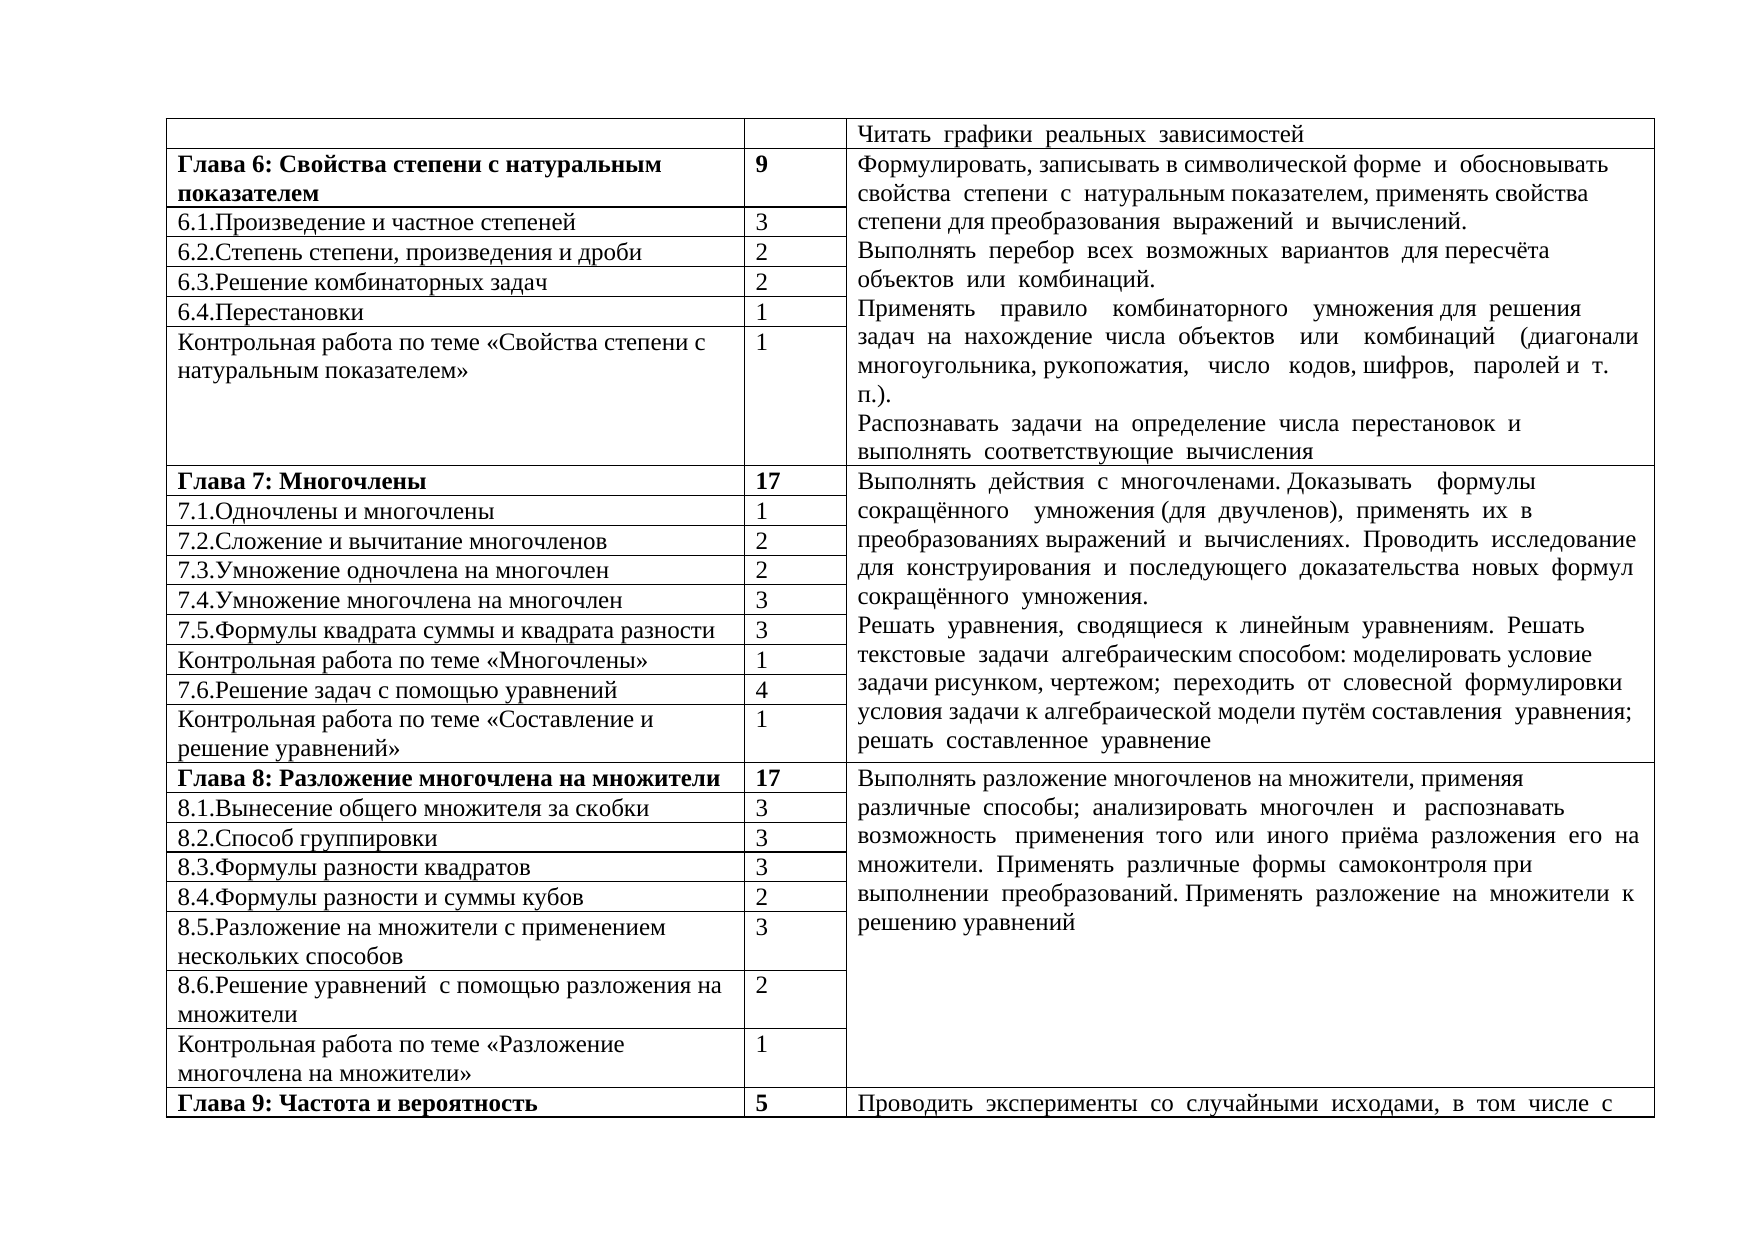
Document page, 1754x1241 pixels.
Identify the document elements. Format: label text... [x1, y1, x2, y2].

table_cell Глава 6: Свойства степени с натуральным показателем [167, 149, 744, 206]
table_cell Глава 8: Разложение многочлена на множители [167, 763, 744, 792]
table_cell 3 [745, 823, 846, 851]
table_cell 2 [745, 267, 846, 296]
table_cell Контрольная работа по теме «Свойства степени с натуральным показателем» [167, 327, 744, 465]
table_cell Выполнять действия с многочленами. Доказывать формулы сокращённого умножения (для двучленов), применять их в преобразованиях выражений и вычислениях. Проводить исследование для конструирования и последующего доказательства новых формул сокращённого умножения. Решать уравнения, сводящиеся к линейным уравнениям. Решать текстовые задачи алгебраическим способом: моделировать условие задачи рисунком, чертежом; переходить от словесной формулировки условия задачи к алгебраической модели путём составления уравнения; решать составленное уравнение [847, 466, 1654, 762]
table_cell 2 [745, 882, 846, 911]
table_cell 8.1.Вынесение общего множителя за скобки [167, 793, 744, 822]
table_cell 1 [745, 297, 846, 326]
table_cell 7.3.Умножение одночлена на многочлен [167, 556, 744, 584]
table_cell 1 [745, 1029, 846, 1087]
table_cell Выполнять разложение многочленов на множители, применяя различные способы; анализировать многочлен и распознавать возможность применения того или иного приёма разложения его на множители. Применять различные формы самоконтроля при выполнении преобразований. Применять разложение на множители к решению уравнений [847, 763, 1654, 1087]
table_cell 3 [745, 912, 846, 969]
table_cell 5 [745, 1088, 846, 1116]
table_cell 2 [745, 556, 846, 584]
table_cell 8.3.Формулы разности квадратов [167, 853, 744, 881]
table_cell 6.1.Произведение и частное степеней [167, 208, 744, 236]
table_cell 7.2.Сложение и вычитание многочленов [167, 526, 744, 554]
table_cell 2 [745, 971, 846, 1028]
table_cell Глава 9: Частота и вероятность [167, 1088, 744, 1116]
table_cell Контрольная работа по теме «Составление и решение уравнений» [167, 705, 744, 762]
table_cell 6.3.Решение комбинаторных задач [167, 267, 744, 296]
table_cell 1 [745, 645, 846, 674]
table_cell 1 [745, 119, 846, 148]
table_cell 7.4.Умножение многочлена на многочлен [167, 585, 744, 614]
table_cell 17 [745, 763, 846, 792]
table_cell 8.6.Решение уравнений с помощью разложения на множители [167, 971, 744, 1028]
table_cell 8.4.Формулы разности и суммы кубов [167, 882, 744, 911]
table_cell 3 [745, 615, 846, 644]
table_cell 1 [745, 496, 846, 525]
table_cell 3 [745, 793, 846, 822]
table_cell 8.2.Способ группировки [167, 823, 744, 851]
table_cell 3 [745, 853, 846, 881]
table_cell 2 [745, 237, 846, 266]
table_cell 9 [745, 149, 846, 206]
table_cell 17 [745, 466, 846, 495]
table_cell Глава 7: Многочлены [167, 466, 744, 495]
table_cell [167, 119, 744, 148]
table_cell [847, 1088, 1654, 1116]
table_cell Контрольная работа по теме «Разложение многочлена на множители» [167, 1029, 744, 1087]
table_cell 7.6.Решение задач с помощью уравнений [167, 675, 744, 703]
table_cell 3 [745, 208, 846, 236]
table_cell 8.5.Разложение на множители с применением нескольких способов [167, 912, 744, 969]
table_cell 4 [745, 675, 846, 703]
table_cell 7.1.Одночлены и многочлены [167, 496, 744, 525]
table_cell 6.4.Перестановки [167, 297, 744, 326]
table_cell 1 [745, 705, 846, 762]
table_cell 6.2.Степень степени, произведения и дроби [167, 237, 744, 266]
table_cell Контрольная работа по теме «Многочлены» [167, 645, 744, 674]
table_cell Формулировать, записывать в символической форме и обосновывать свойства степени с натуральным показателем, применять свойства степени для преобразования выражений и вычислений. Выполнять перебор всех возможных вариантов для пересчёта объектов или комбинаций. Применять правило комбинаторного умножения для решения задач на нахождение числа объектов или комбинаций (диагонали многоугольника, рукопожатия, число кодов, шифров, паролей и т. п.). Распознавать задачи на определение числа перестановок и выполнять соответствующие вычисления [847, 149, 1654, 465]
table_cell 3 [745, 585, 846, 614]
table_cell 1 [745, 327, 846, 465]
table_cell 7.5.Формулы квадрата суммы и квадрата разности [167, 615, 744, 644]
table_cell 2 [745, 526, 846, 554]
